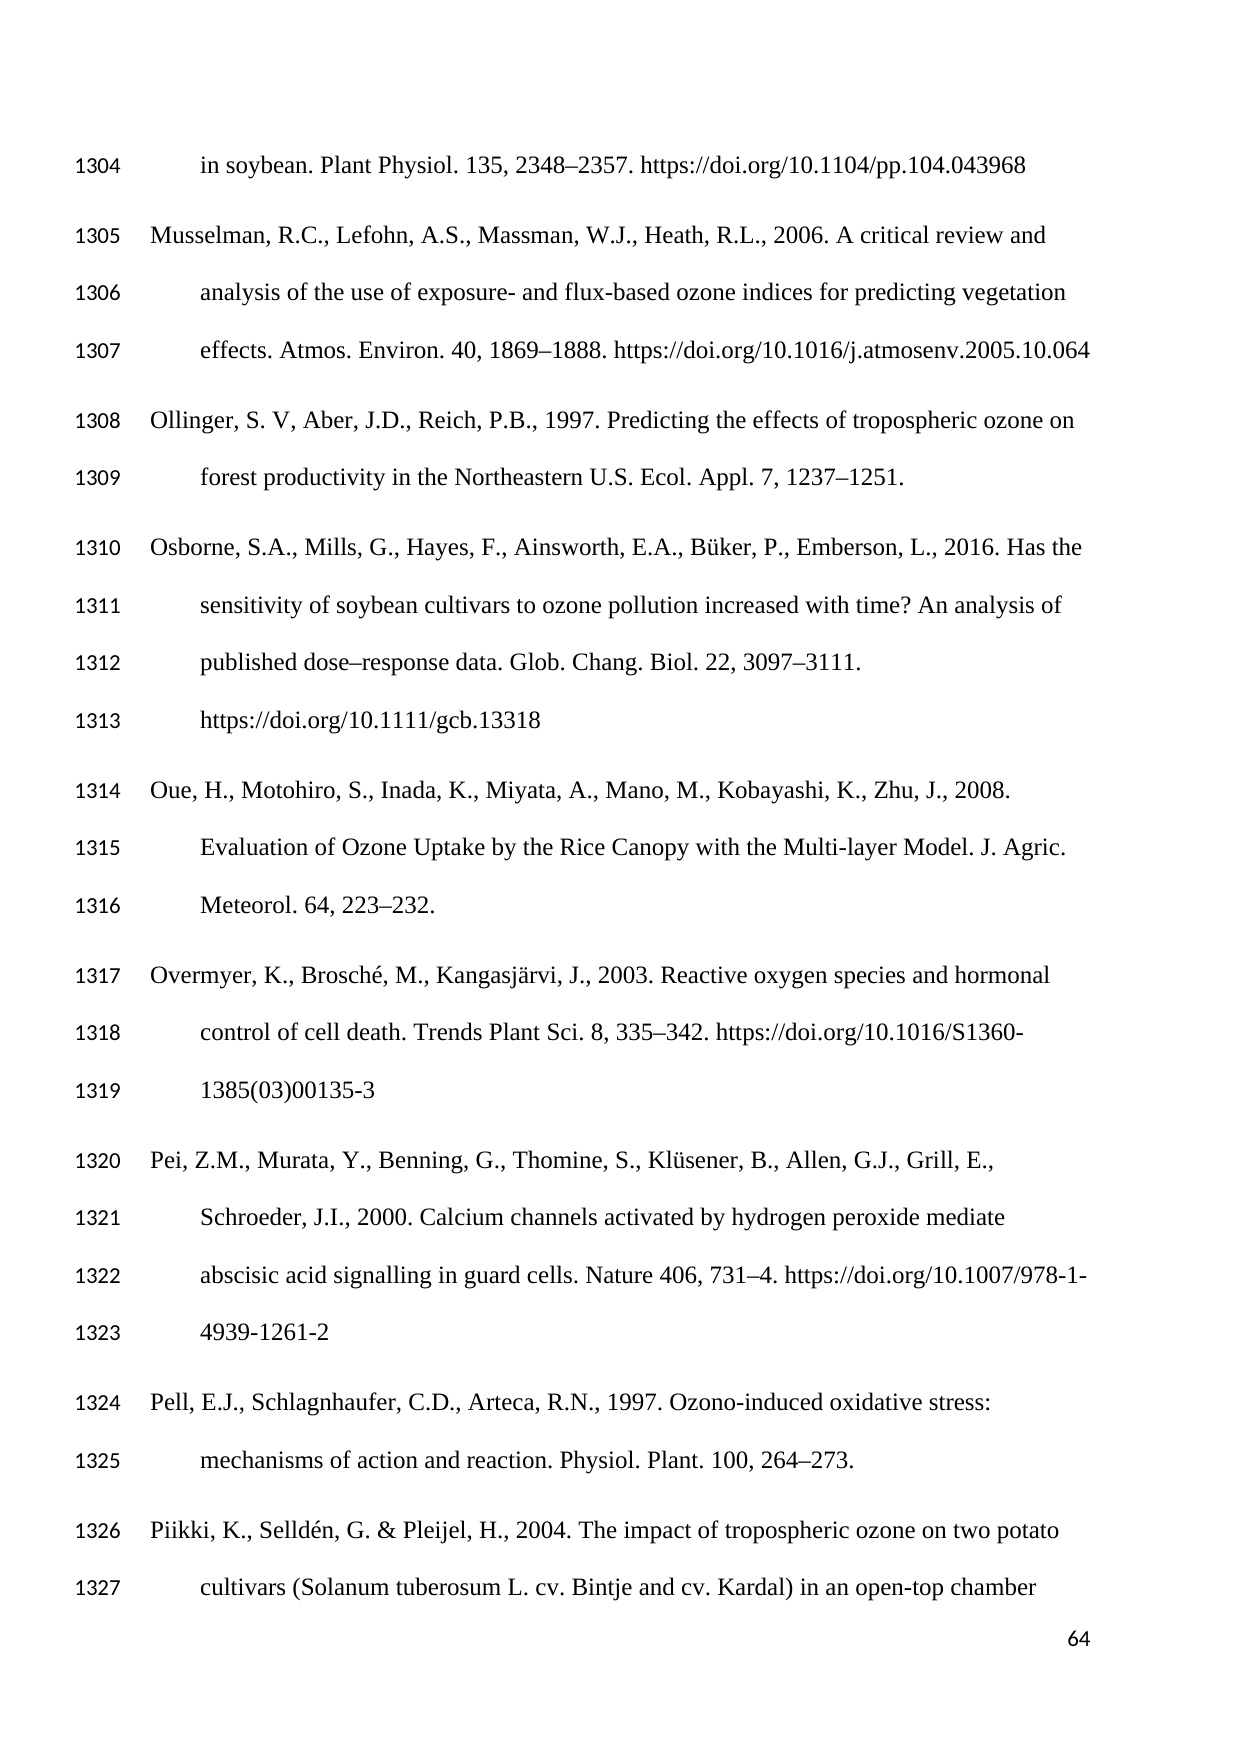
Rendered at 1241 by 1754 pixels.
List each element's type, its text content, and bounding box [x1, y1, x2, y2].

text Musselman, R.C., Lefohn, A.S., Massman, W.J., Heath, R.L., 2006. A critical review and analysis of the use of exposure- and flux-based ozone indices for predicting vegetation effects. Atmos. Environ. 40, 1869–1888. https://doi.org/10.1016/j.atmosenv.2005.10.064 [150, 220, 1090, 364]
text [150, 150, 1090, 179]
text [150, 1515, 1090, 1601]
text Overmyer, K., Brosché, M., Kangasjärvi, J., 2003. Reactive oxygen species and hormonal control of cell death. Trends Plant Sci. 8, 335–342. https://doi.org/10.1016/S1360-1385(03)00135-3 [150, 960, 1090, 1104]
text Pei, Z.M., Murata, Y., Benning, G., Thomine, S., Klüsener, B., Allen, G.J., Grill, E., Schroeder, J.I., 2000. Calcium channels activated by hydrogen peroxide mediate abscisic acid signalling in guard cells. Nature 406, 731–4. https://doi.org/10.1007/978-1-4939-1261-2 [150, 1145, 1090, 1346]
text Osborne, S.A., Mills, G., Hayes, F., Ainsworth, E.A., Büker, P., Emberson, L., 2016. Has the sensitivity of soybean cultivars to ozone pollution increased with time? An analysis of published dose–response data. Glob. Chang. Biol. 22, 3097–3111. https://doi.org/10.1111/gcb.13318 [150, 532, 1090, 734]
text Ollinger, S. V, Aber, J.D., Reich, P.B., 1997. Predicting the effects of tropospheric ozone on forest productivity in the Northeastern U.S. Ecol. Appl. 7, 1237–1251. [150, 405, 1090, 491]
text Oue, H., Motohiro, S., Inada, K., Miyata, A., Mano, M., Kobayashi, K., Zhu, J., 2008. Evaluation of Ozone Uptake by the Rice Canopy with the Multi-layer Model. J. Agric. Meteorol. 64, 223–232. [150, 775, 1090, 919]
text Pell, E.J., Schlagnhaufer, C.D., Arteca, R.N., 1997. Ozono-induced oxidative stress: mechanisms of action and reaction. Physiol. Plant. 100, 264–273. [150, 1387, 1090, 1474]
